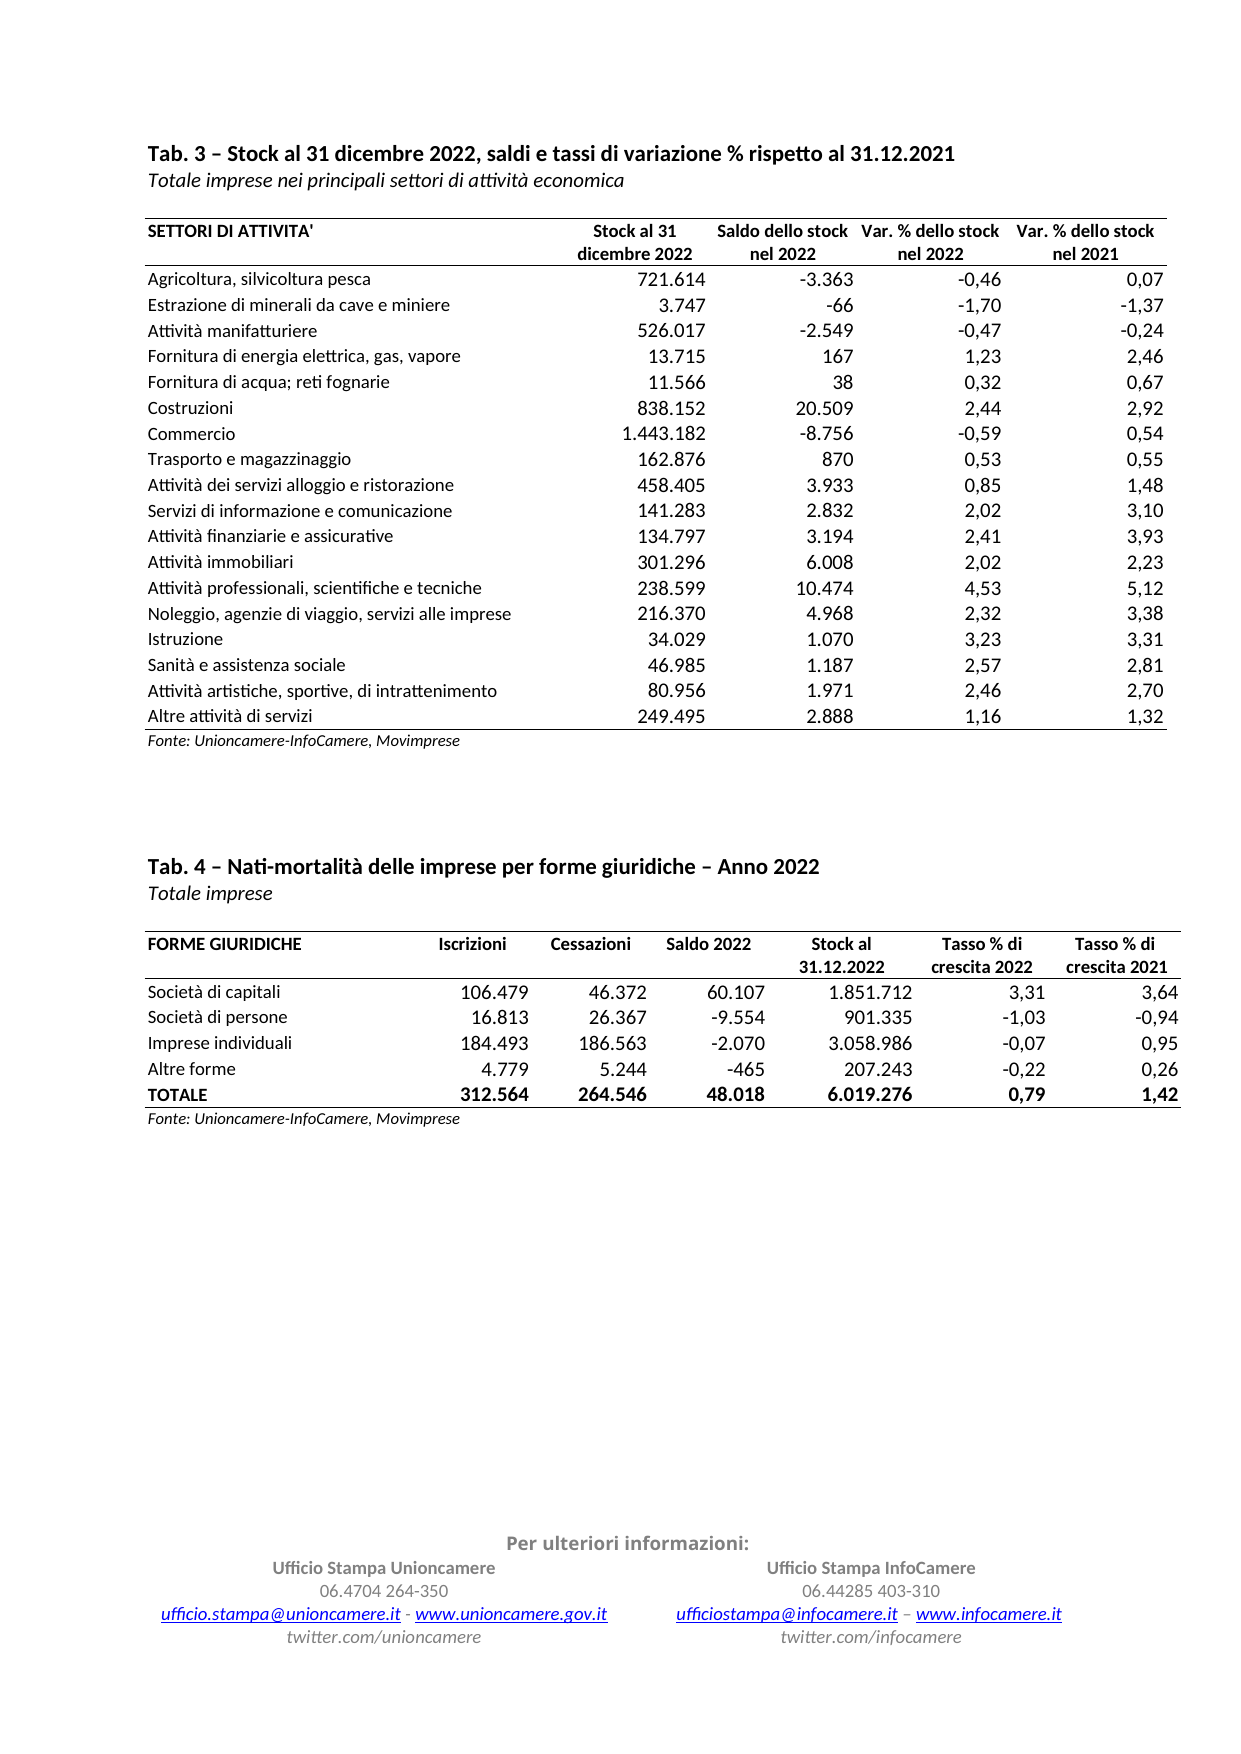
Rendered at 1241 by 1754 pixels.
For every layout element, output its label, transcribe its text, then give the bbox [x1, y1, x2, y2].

table_cell 2,32 [856, 600, 1004, 626]
table_cell 1.070 [709, 626, 856, 652]
table_cell 0,55 [1004, 446, 1167, 472]
table_cell Attività professionali, scientifiche e tecniche [145, 575, 561, 600]
table_cell 0,79 [916, 1081, 1048, 1107]
table_header Tasso % di crescita 2022 [916, 932, 1048, 978]
table_cell 0,85 [856, 472, 1004, 497]
table_cell 0,07 [1004, 266, 1167, 292]
table_cell 1.971 [709, 678, 856, 703]
table_cell -66 [709, 292, 856, 317]
table_cell 6.019.276 [768, 1081, 916, 1107]
table_cell 0,54 [1004, 420, 1167, 446]
table_cell 0,95 [1049, 1030, 1181, 1056]
table_cell 80.956 [561, 678, 709, 703]
table_cell 46.985 [561, 652, 709, 678]
table_cell 3,10 [1004, 498, 1167, 523]
table_cell -0,94 [1049, 1004, 1181, 1030]
table_header Var. % dello stock nel 2022 [856, 219, 1004, 265]
table_cell 26.367 [532, 1004, 650, 1030]
table_header Saldo dello stock nel 2022 [709, 219, 856, 265]
table_cell 162.876 [561, 446, 709, 472]
text Tab. 4 – Nati-mortalità delle imprese per forme giuridiche – Anno 2022 [148, 852, 1107, 880]
table_cell Istruzione [145, 626, 561, 652]
table_cell 20.509 [709, 395, 856, 420]
table_header Tasso % di crescita 2021 [1049, 932, 1181, 978]
table_cell Società di capitali [145, 979, 413, 1004]
table_cell -1,70 [856, 292, 1004, 317]
table_cell Attività dei servizi alloggio e ristorazione [145, 472, 561, 497]
table_cell 3.058.986 [768, 1030, 916, 1056]
table_cell Attività finanziarie e assicurative [145, 523, 561, 549]
table_cell 312.564 [414, 1081, 532, 1107]
table_cell 1,16 [856, 703, 1004, 729]
table_cell 0,67 [1004, 369, 1167, 394]
table_cell -9.554 [650, 1004, 768, 1030]
table_cell Fornitura di acqua; reti fognarie [145, 369, 561, 394]
table_cell 141.283 [561, 498, 709, 523]
table_header Var. % dello stock nel 2021 [1004, 219, 1167, 265]
table_cell 1.187 [709, 652, 856, 678]
table_cell 458.405 [561, 472, 709, 497]
table_cell -3.363 [709, 266, 856, 292]
table_cell 3.933 [709, 472, 856, 497]
table_cell -0,24 [1004, 318, 1167, 343]
table_cell Attività artistiche, sportive, di intrattenimento [145, 678, 561, 703]
table_cell 2,81 [1004, 652, 1167, 678]
table_cell Altre forme [145, 1056, 413, 1081]
table_cell -0,59 [856, 420, 1004, 446]
table_cell -0,22 [916, 1056, 1048, 1081]
table_cell 1.851.712 [768, 979, 916, 1004]
table_cell 2.888 [709, 703, 856, 729]
table_cell -465 [650, 1056, 768, 1081]
table_cell Agricoltura, silvicoltura pesca [145, 266, 561, 292]
table_cell -2.070 [650, 1030, 768, 1056]
table_cell -2.549 [709, 318, 856, 343]
table_cell 526.017 [561, 318, 709, 343]
table_cell 870 [709, 446, 856, 472]
table_cell 3,31 [1004, 626, 1167, 652]
text Fonte: Unioncamere-InfoCamere, Movimprese [148, 1108, 1107, 1128]
table_cell -1,37 [1004, 292, 1167, 317]
table_cell 11.566 [561, 369, 709, 394]
table_cell Sanità e assistenza sociale [145, 652, 561, 678]
table_cell -1,03 [916, 1004, 1048, 1030]
table_cell Estrazione di minerali da cave e miniere [145, 292, 561, 317]
table_cell 13.715 [561, 343, 709, 369]
table_header Stock al 31 dicembre 2022 [561, 219, 709, 265]
table_cell 2,70 [1004, 678, 1167, 703]
table_header Iscrizioni [414, 932, 532, 978]
table_cell Commercio [145, 420, 561, 446]
text Totale imprese [148, 880, 1107, 906]
table_cell 901.335 [768, 1004, 916, 1030]
table_cell 216.370 [561, 600, 709, 626]
table_cell 1.443.182 [561, 420, 709, 446]
table_cell 4.968 [709, 600, 856, 626]
table_cell 249.495 [561, 703, 709, 729]
table_cell 264.546 [532, 1081, 650, 1107]
table_cell 1,23 [856, 343, 1004, 369]
table_header Saldo 2022 [650, 932, 768, 978]
table_cell Costruzioni [145, 395, 561, 420]
table_cell 48.018 [650, 1081, 768, 1107]
table_cell 167 [709, 343, 856, 369]
table_cell 186.563 [532, 1030, 650, 1056]
table_cell 3,31 [916, 979, 1048, 1004]
table_cell Noleggio, agenzie di viaggio, servizi alle imprese [145, 600, 561, 626]
table_cell 2,46 [856, 678, 1004, 703]
table_cell 0,26 [1049, 1056, 1181, 1081]
table_cell 838.152 [561, 395, 709, 420]
table_cell 184.493 [414, 1030, 532, 1056]
table_cell Fornitura di energia elettrica, gas, vapore [145, 343, 561, 369]
table_header SETTORI DI ATTIVITA' [145, 219, 561, 265]
table_cell 6.008 [709, 549, 856, 575]
table_cell 5,12 [1004, 575, 1167, 600]
table_cell 3,64 [1049, 979, 1181, 1004]
text Totale imprese nei principali settori di attività economica [148, 167, 1107, 193]
table_cell 4,53 [856, 575, 1004, 600]
table_cell Servizi di informazione e comunicazione [145, 498, 561, 523]
table_cell 16.813 [414, 1004, 532, 1030]
table_cell 3.194 [709, 523, 856, 549]
table_header Stock al 31.12.2022 [768, 932, 916, 978]
table_cell TOTALE [145, 1081, 413, 1107]
table_cell 2,44 [856, 395, 1004, 420]
table_cell Imprese individuali [145, 1030, 413, 1056]
table_cell 1,48 [1004, 472, 1167, 497]
table_cell 2,57 [856, 652, 1004, 678]
text Tab. 3 – Stock al 31 dicembre 2022, saldi e tassi di variazione % rispetto al 31.12.2021 [148, 139, 1107, 167]
table_cell 3,38 [1004, 600, 1167, 626]
table_cell Attività immobiliari [145, 549, 561, 575]
table_cell 3,23 [856, 626, 1004, 652]
table_cell Attività manifatturiere [145, 318, 561, 343]
table_cell 2.832 [709, 498, 856, 523]
table_cell 60.107 [650, 979, 768, 1004]
table_cell -0,46 [856, 266, 1004, 292]
table_cell 2,41 [856, 523, 1004, 549]
table_cell Società di persone [145, 1004, 413, 1030]
table_cell 1,32 [1004, 703, 1167, 729]
table_cell 5.244 [532, 1056, 650, 1081]
table_cell -0,47 [856, 318, 1004, 343]
table_cell 0,32 [856, 369, 1004, 394]
table_cell Altre attività di servizi [145, 703, 561, 729]
table_cell 238.599 [561, 575, 709, 600]
table_cell 301.296 [561, 549, 709, 575]
table_cell 2,46 [1004, 343, 1167, 369]
table_cell Trasporto e magazzinaggio [145, 446, 561, 472]
table_cell 106.479 [414, 979, 532, 1004]
table_cell -0,07 [916, 1030, 1048, 1056]
table_cell -8.756 [709, 420, 856, 446]
table_cell 4.779 [414, 1056, 532, 1081]
table_cell 134.797 [561, 523, 709, 549]
table_header Cessazioni [532, 932, 650, 978]
table_cell 1,42 [1049, 1081, 1181, 1107]
table_cell 2,23 [1004, 549, 1167, 575]
table_cell 207.243 [768, 1056, 916, 1081]
text Fonte: Unioncamere-InfoCamere, Movimprese [148, 730, 1107, 750]
table_cell 0,53 [856, 446, 1004, 472]
table_cell 38 [709, 369, 856, 394]
table_cell 10.474 [709, 575, 856, 600]
table_cell 721.614 [561, 266, 709, 292]
table_cell 34.029 [561, 626, 709, 652]
table_cell 3,93 [1004, 523, 1167, 549]
table_cell 2,92 [1004, 395, 1167, 420]
table_cell 2,02 [856, 498, 1004, 523]
table_cell 3.747 [561, 292, 709, 317]
table_cell 46.372 [532, 979, 650, 1004]
table_cell 2,02 [856, 549, 1004, 575]
table_header FORME GIURIDICHE [145, 932, 413, 978]
